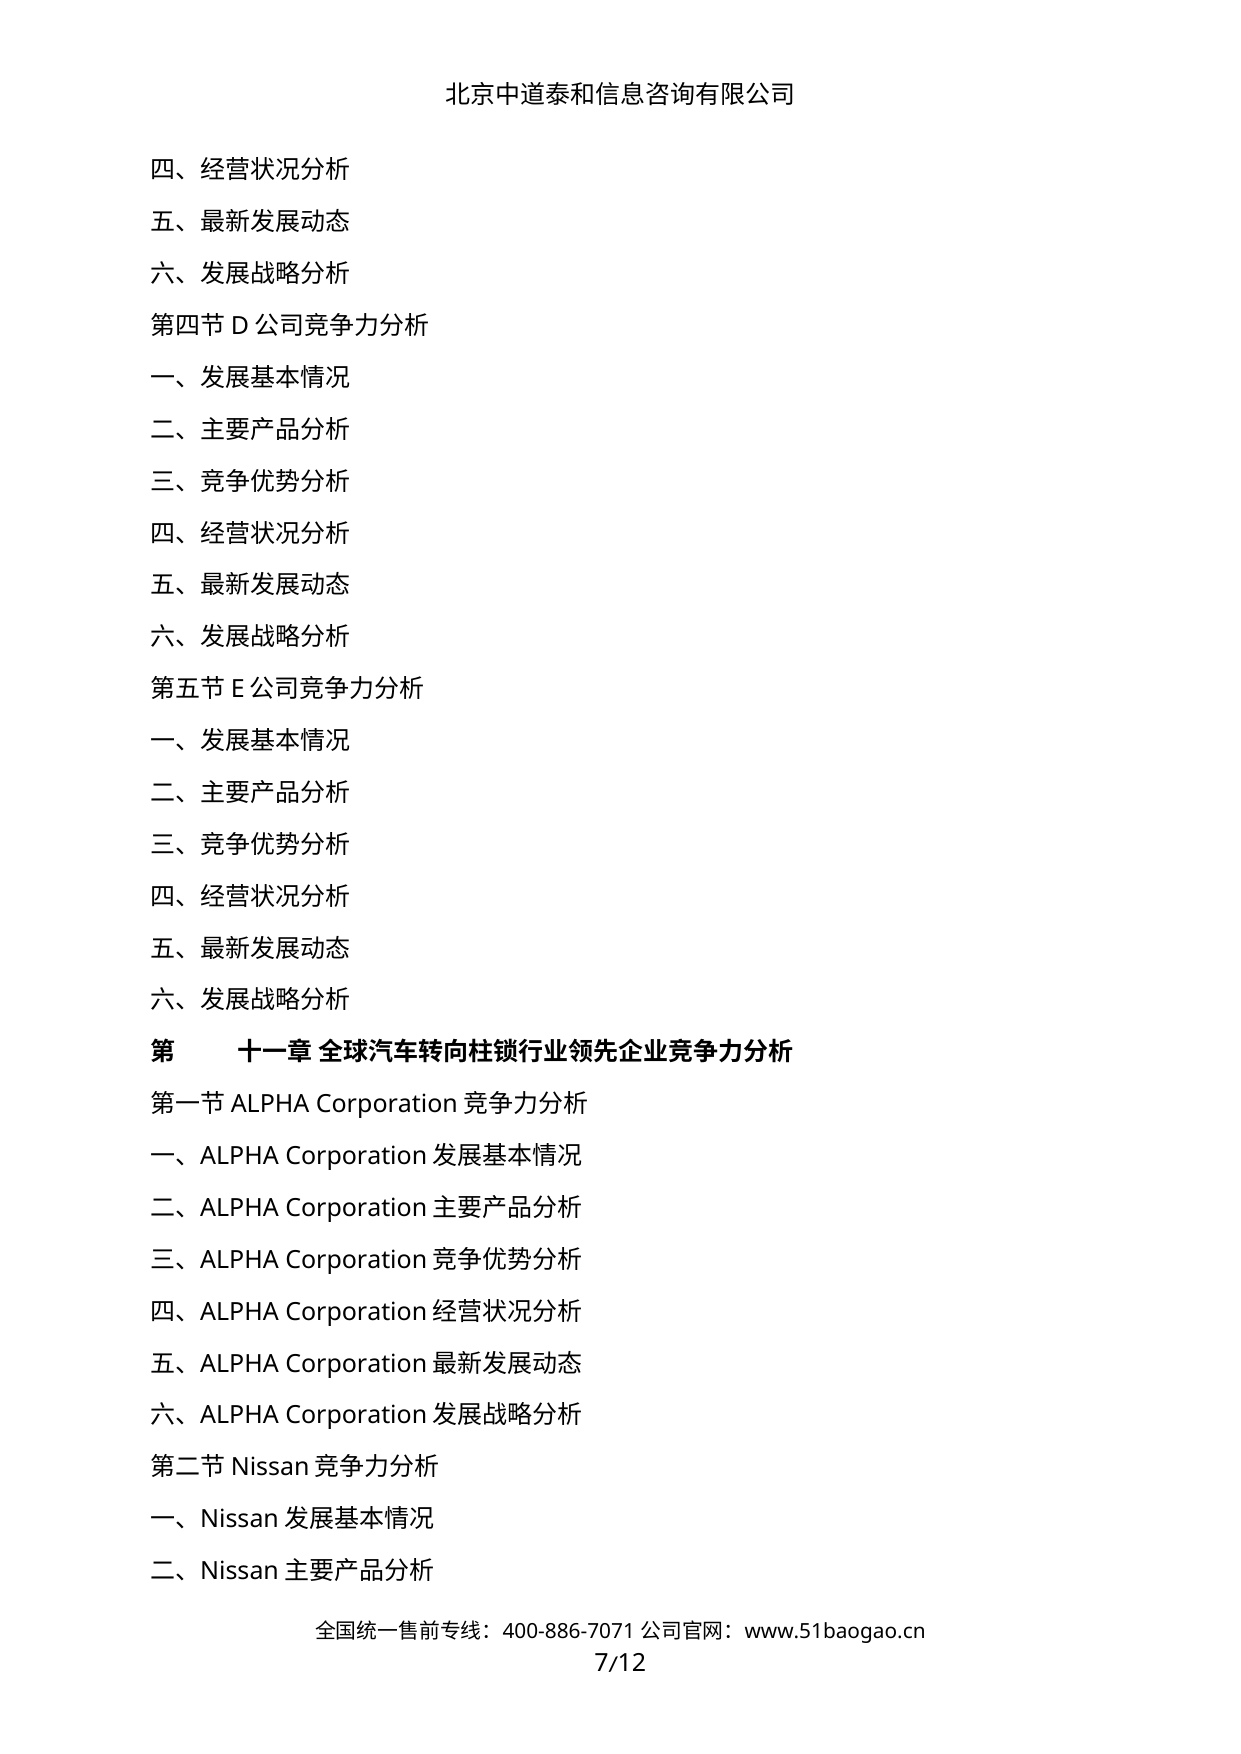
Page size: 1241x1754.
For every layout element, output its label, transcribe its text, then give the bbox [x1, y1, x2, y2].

text 一、ALPHA Corporation发展基本情况 [150, 1136, 1090, 1172]
text 五、最新发展动态 [150, 202, 1090, 238]
text 五、最新发展动态 [150, 928, 1090, 964]
text 第二节 Nissan竞争力分析 [150, 1447, 1090, 1483]
text 一、发展基本情况 [150, 357, 1090, 394]
text 二、Nissan主要产品分析 [150, 1551, 1090, 1587]
text 三、竞争优势分析 [150, 461, 1090, 497]
text 五、最新发展动态 [150, 565, 1090, 601]
text 四、经营状况分析 [150, 876, 1090, 912]
text 第 十一章 全球汽车转向柱锁行业领先企业竞争力分析 [150, 1032, 1090, 1068]
text 一、Nissan发展基本情况 [150, 1499, 1090, 1535]
text 第五节 E公司竞争力分析 [150, 669, 1090, 705]
text 六、发展战略分析 [150, 254, 1090, 290]
text 一、发展基本情况 [150, 721, 1090, 757]
text 六、ALPHA Corporation发展战略分析 [150, 1395, 1090, 1431]
text 第一节 ALPHA Corporation竞争力分析 [150, 1084, 1090, 1120]
text 二、主要产品分析 [150, 772, 1090, 809]
text 三、竞争优势分析 [150, 824, 1090, 861]
text 五、ALPHA Corporation最新发展动态 [150, 1343, 1090, 1379]
text 二、ALPHA Corporation主要产品分析 [150, 1187, 1090, 1224]
text 四、经营状况分析 [150, 150, 1090, 186]
text 二、主要产品分析 [150, 409, 1090, 446]
text 六、发展战略分析 [150, 617, 1090, 653]
text 第四节 D公司竞争力分析 [150, 306, 1090, 342]
text 三、ALPHA Corporation竞争优势分析 [150, 1239, 1090, 1276]
text 六、发展战略分析 [150, 980, 1090, 1016]
text 四、经营状况分析 [150, 513, 1090, 549]
text 四、ALPHA Corporation经营状况分析 [150, 1291, 1090, 1327]
